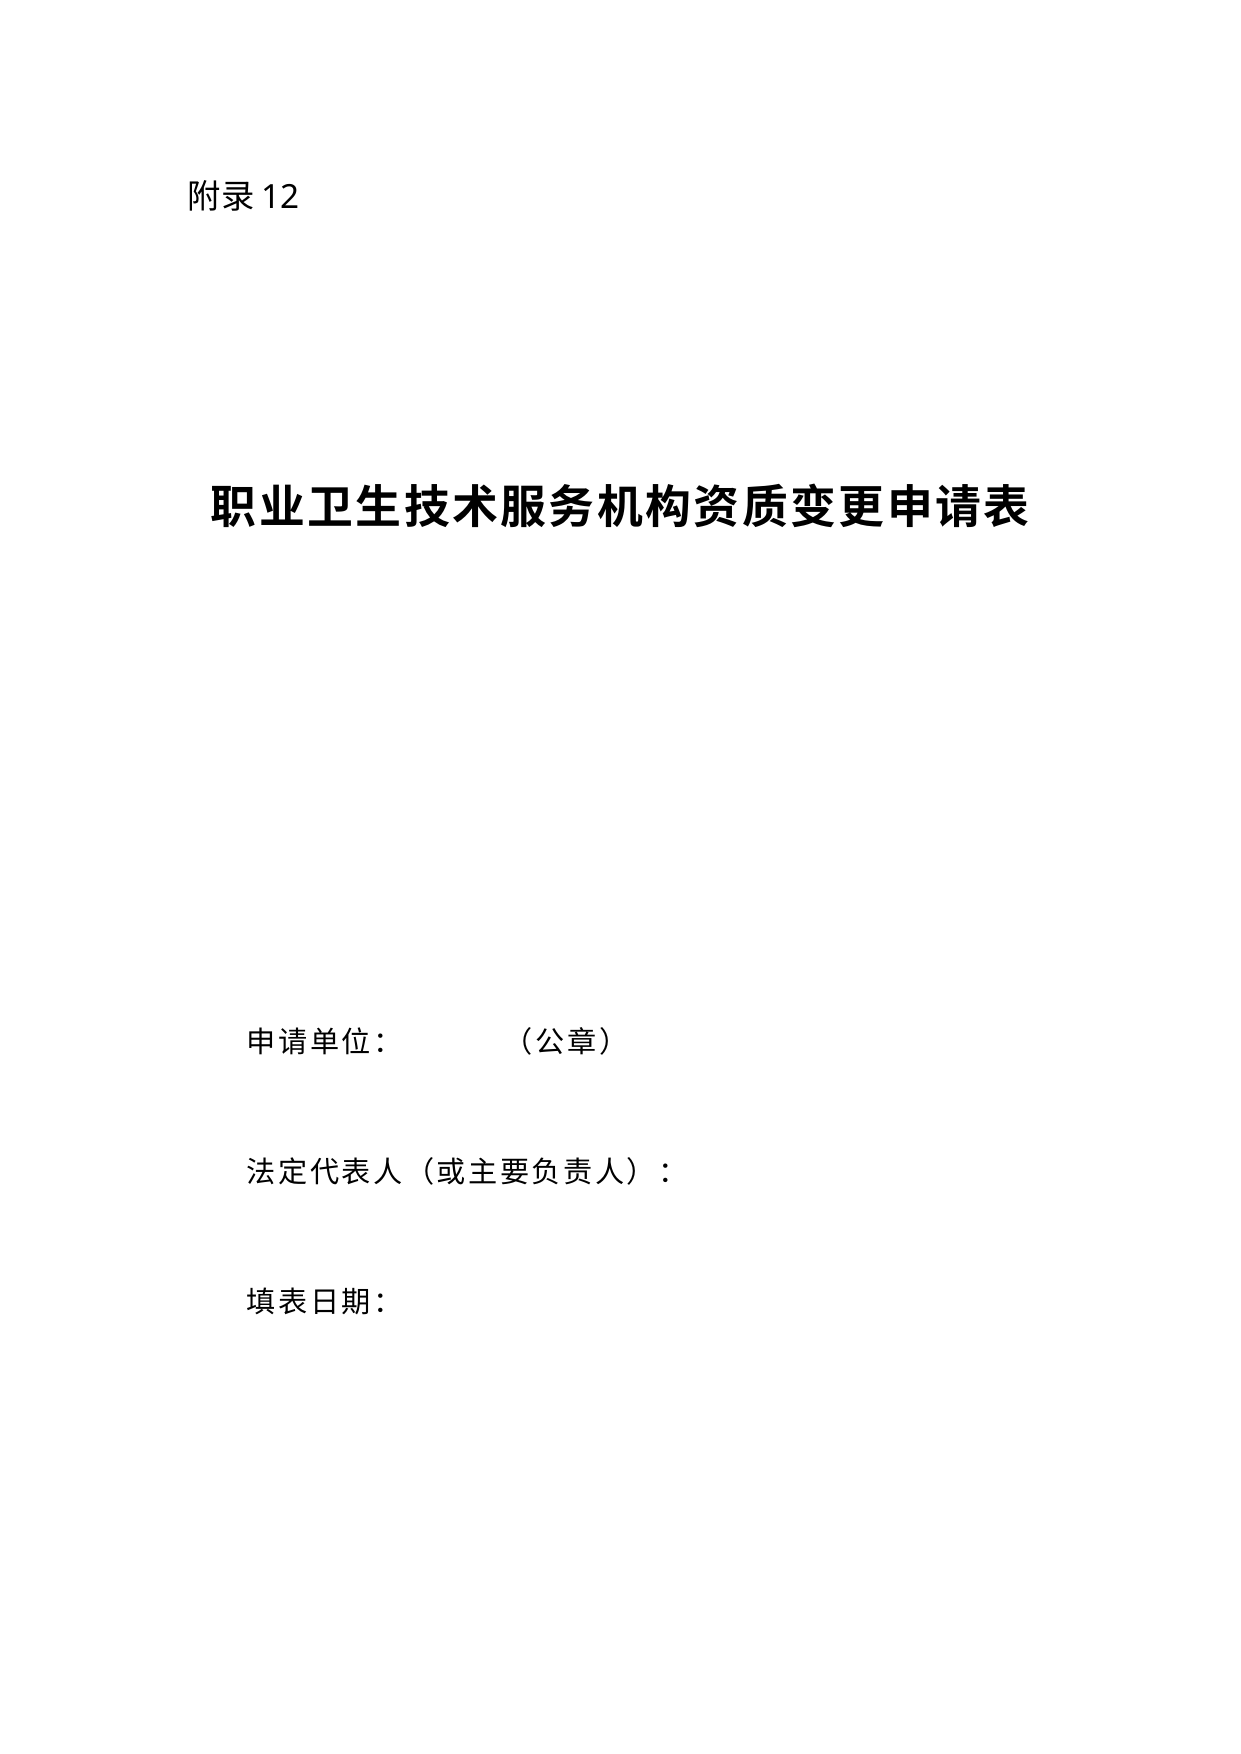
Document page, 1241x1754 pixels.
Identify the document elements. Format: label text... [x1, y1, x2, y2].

text 法定代表人（或主要负责人）： [187, 1137, 1053, 1202]
text 填表日期： [187, 1267, 1053, 1332]
text 附录12 [187, 162, 1053, 227]
text 职业卫生技术服务机构资质变更申请表 [187, 454, 1053, 552]
text 申请单位： （公章） [187, 1007, 1053, 1072]
